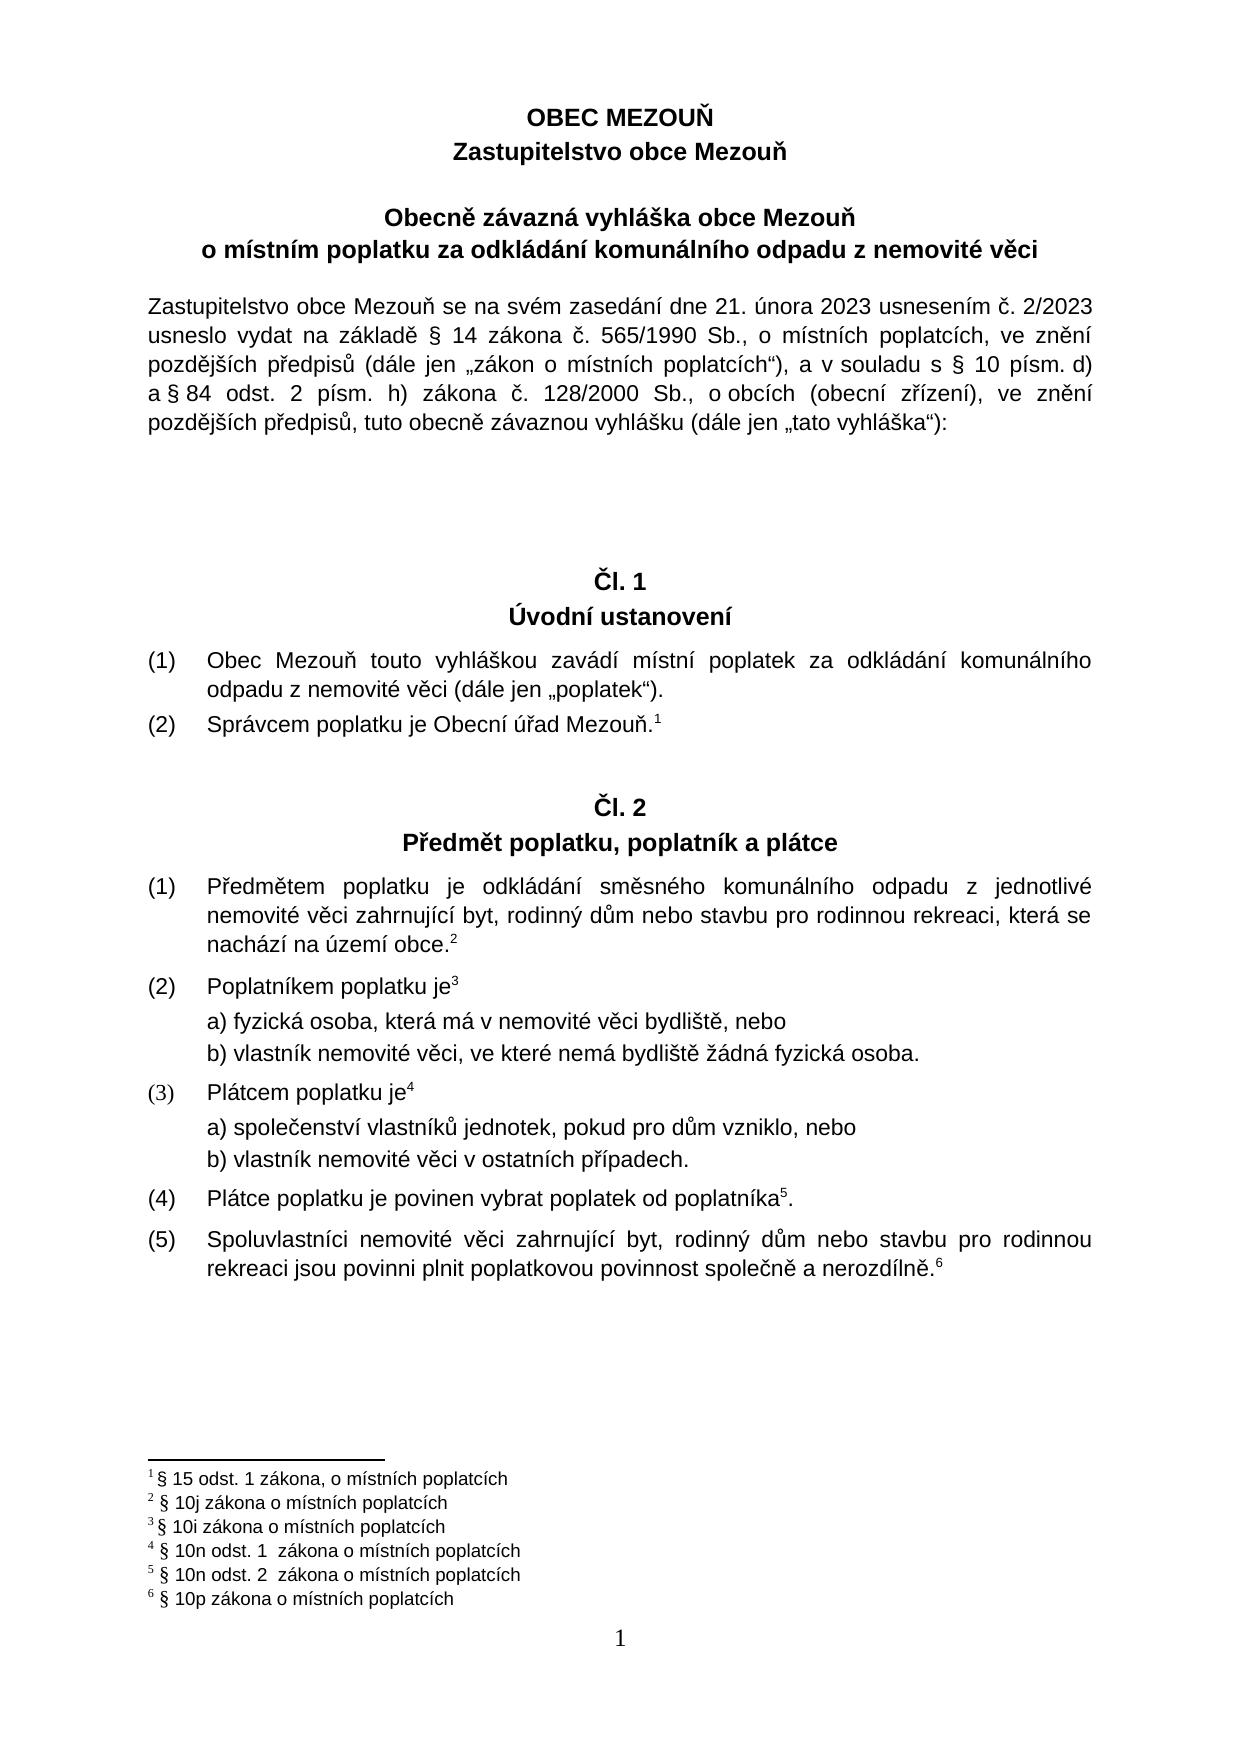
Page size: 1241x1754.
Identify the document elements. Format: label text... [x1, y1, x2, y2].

list Plátce poplatku je povinen vybrat poplatek od poplatníka. [148, 1185, 1093, 1211]
list Spoluvlastníci nemovité věci zahrnující byt, rodinný dům nebo stavbu pro rodinnou rekreaci jsou povinni plnit poplatkovou povinnost společně a nerozdílně. [148, 1226, 1093, 1281]
text Zastupitelstvo obce Mezouň se na svém zasedání dne 21. února 2023 usnesením č. 2/2023 usneslo vydat na základě § 14 zákona č. 565/1990 Sb., o místních poplatcích, ve znění pozdějších předpisů (dále jen „zákon o místních poplatcích“), a v souladu s § 10 písm. d) a § 84 odst. 2 písm. h) zákona č. 128/2000 Sb., o obcích (obecní zřízení), ve znění pozdějších předpisů, tuto obecně závaznou vyhlášku (dále jen „tato vyhláška“): [148, 293, 1093, 435]
text b) vlastník nemovité věci, ve které nemá bydliště žádná fyzická osoba. [148, 1040, 1093, 1066]
text a) fyzická osoba, která má v nemovité věci bydliště, nebo [148, 1008, 1093, 1034]
list Obec Mezouň touto vyhláškou zavádí místní poplatek za odkládání komunálního odpadu z nemovité věci (dále jen „poplatek“). [148, 647, 1093, 702]
text OBEC MEZOUŇ [148, 103, 1093, 132]
list Poplatníkem poplatku je [148, 973, 1093, 999]
text o místním poplatku za odkládání komunálního odpadu z nemovité věci [148, 236, 1093, 264]
text Obecně závazná vyhláška obce Mezouň [148, 202, 1093, 231]
text Čl. 2 [148, 793, 1093, 822]
text Čl. 1 [148, 567, 1093, 596]
text Předmět poplatku, poplatník a plátce [148, 828, 1093, 857]
list Správcem poplatku je Obecní úřad Mezouň. [148, 711, 1093, 738]
text Úvodní ustanovení [148, 602, 1093, 631]
text a) společenství vlastníků jednotek, pokud pro dům vzniklo, nebo [148, 1114, 1093, 1140]
list Plátcem poplatku je [148, 1079, 1093, 1105]
list Předmětem poplatku je odkládání směsného komunálního odpadu z jednotlivé nemovité věci zahrnující byt, rodinný dům nebo stavbu pro rodinnou rekreaci, která se nachází na území obce. [148, 873, 1093, 958]
text b) vlastník nemovité věci v ostatních případech. [148, 1146, 1093, 1172]
text Zastupitelstvo obce Mezouň [148, 136, 1093, 165]
